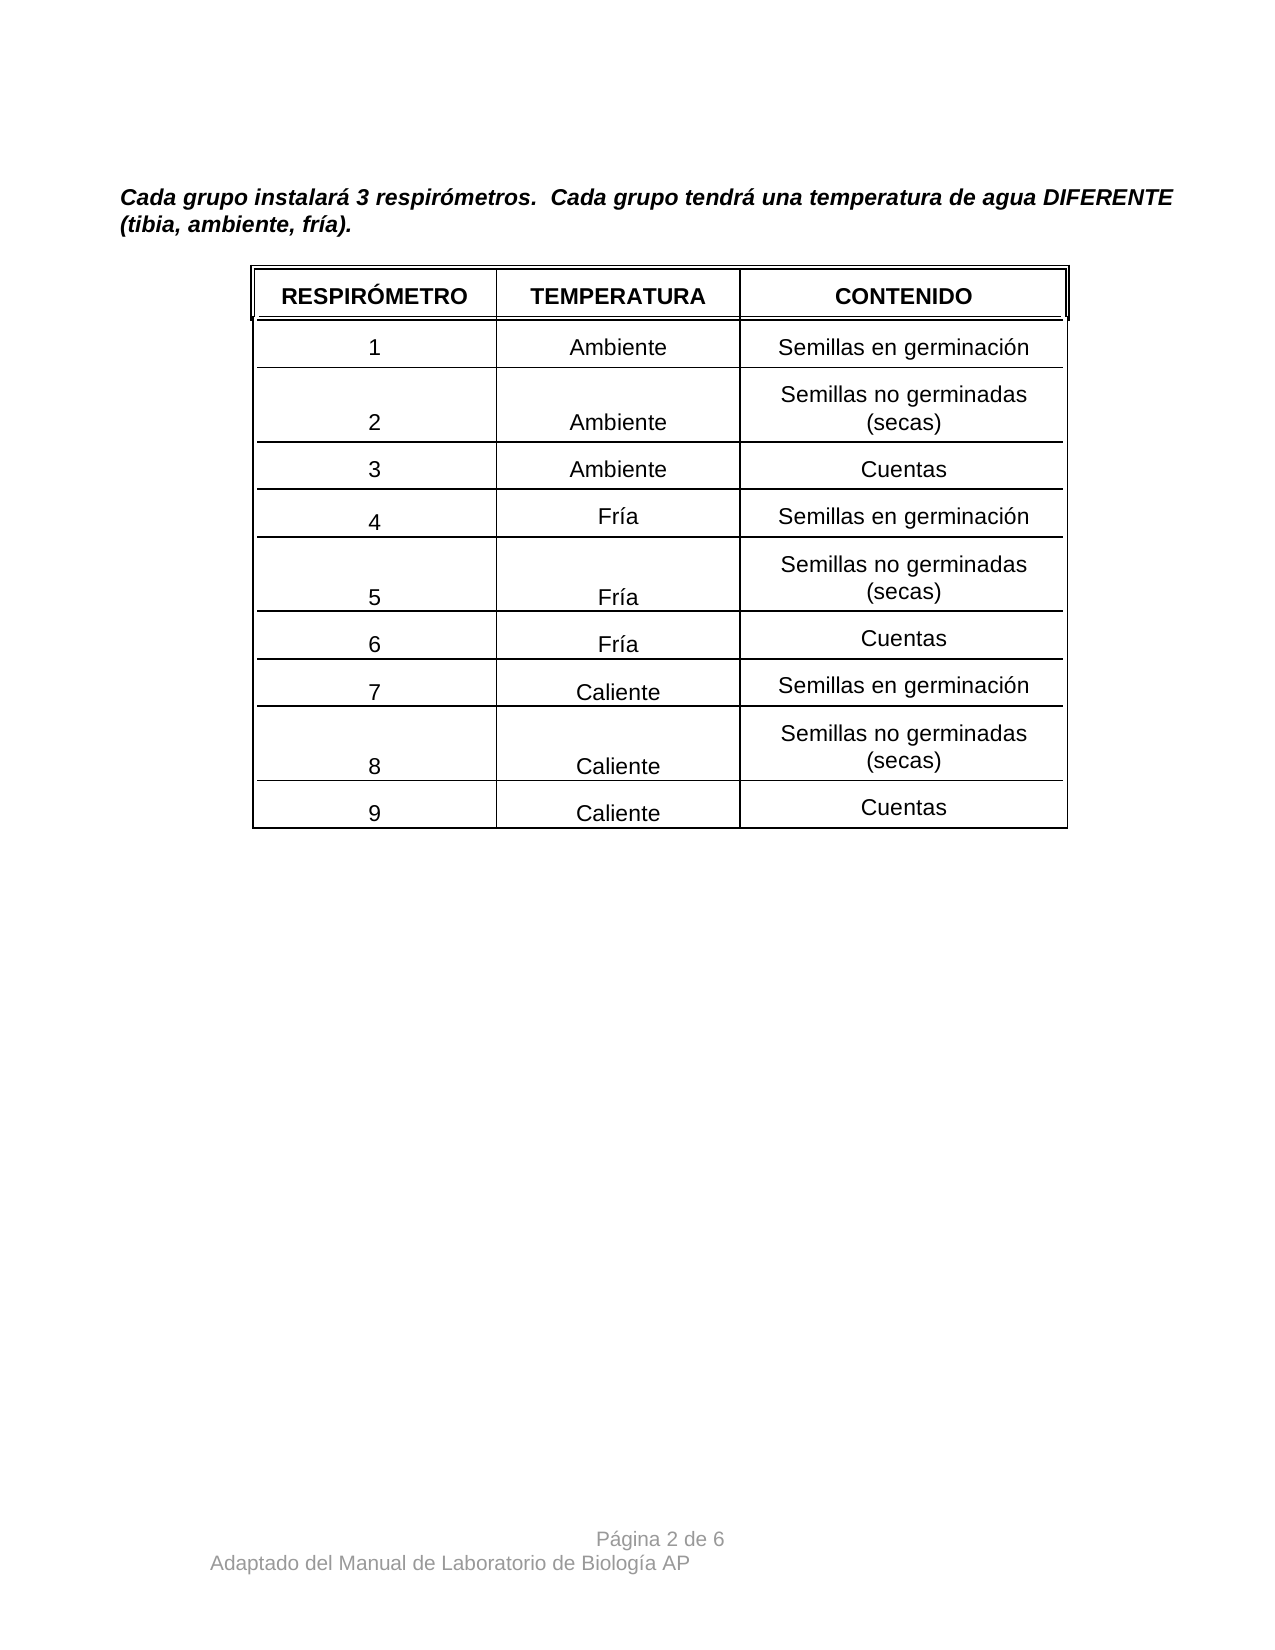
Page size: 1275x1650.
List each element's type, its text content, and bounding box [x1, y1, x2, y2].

table_cell Semillas no germinadas (secas) [741, 536, 1067, 610]
table_cell Ambiente [497, 368, 739, 441]
table_cell 4 [254, 488, 496, 536]
table_cell 6 [254, 610, 496, 658]
text Cada grupo instalará 3 respirómetros. Cada grupo tendrá una temperatura de agua DIFERENTE (tibia, ambiente, fría). [120, 183, 1200, 237]
table_cell Ambiente [497, 443, 739, 488]
table_cell Cuentas [741, 441, 1067, 488]
table_cell Caliente [497, 660, 739, 705]
table_cell Semillas en germinación [741, 658, 1067, 705]
table_cell Semillas en germinación [741, 316, 1067, 366]
table_cell Fría [497, 538, 739, 610]
table_cell Ambiente [497, 321, 739, 366]
table_cell 8 [254, 705, 496, 779]
table_header RESPIRÓMETRO [255, 270, 496, 316]
table_cell 2 [254, 366, 496, 441]
table_header TEMPERATURA [497, 270, 739, 316]
table_cell 9 [254, 780, 496, 827]
table_cell Fría [497, 612, 739, 658]
table_cell Semillas en germinación [741, 488, 1067, 536]
table_cell Caliente [497, 781, 739, 827]
table_cell 3 [254, 441, 496, 488]
table_cell Caliente [497, 707, 739, 779]
table_cell 1 [254, 316, 496, 366]
table_header CONTENIDO [741, 270, 1065, 316]
table_cell Cuentas [741, 610, 1067, 658]
table_cell Cuentas [741, 780, 1067, 827]
table_cell Fría [497, 490, 739, 536]
table_cell Semillas no germinadas (secas) [741, 366, 1067, 441]
table_cell 5 [254, 536, 496, 610]
table_cell 7 [254, 658, 496, 705]
table_cell Semillas no germinadas (secas) [741, 705, 1067, 779]
